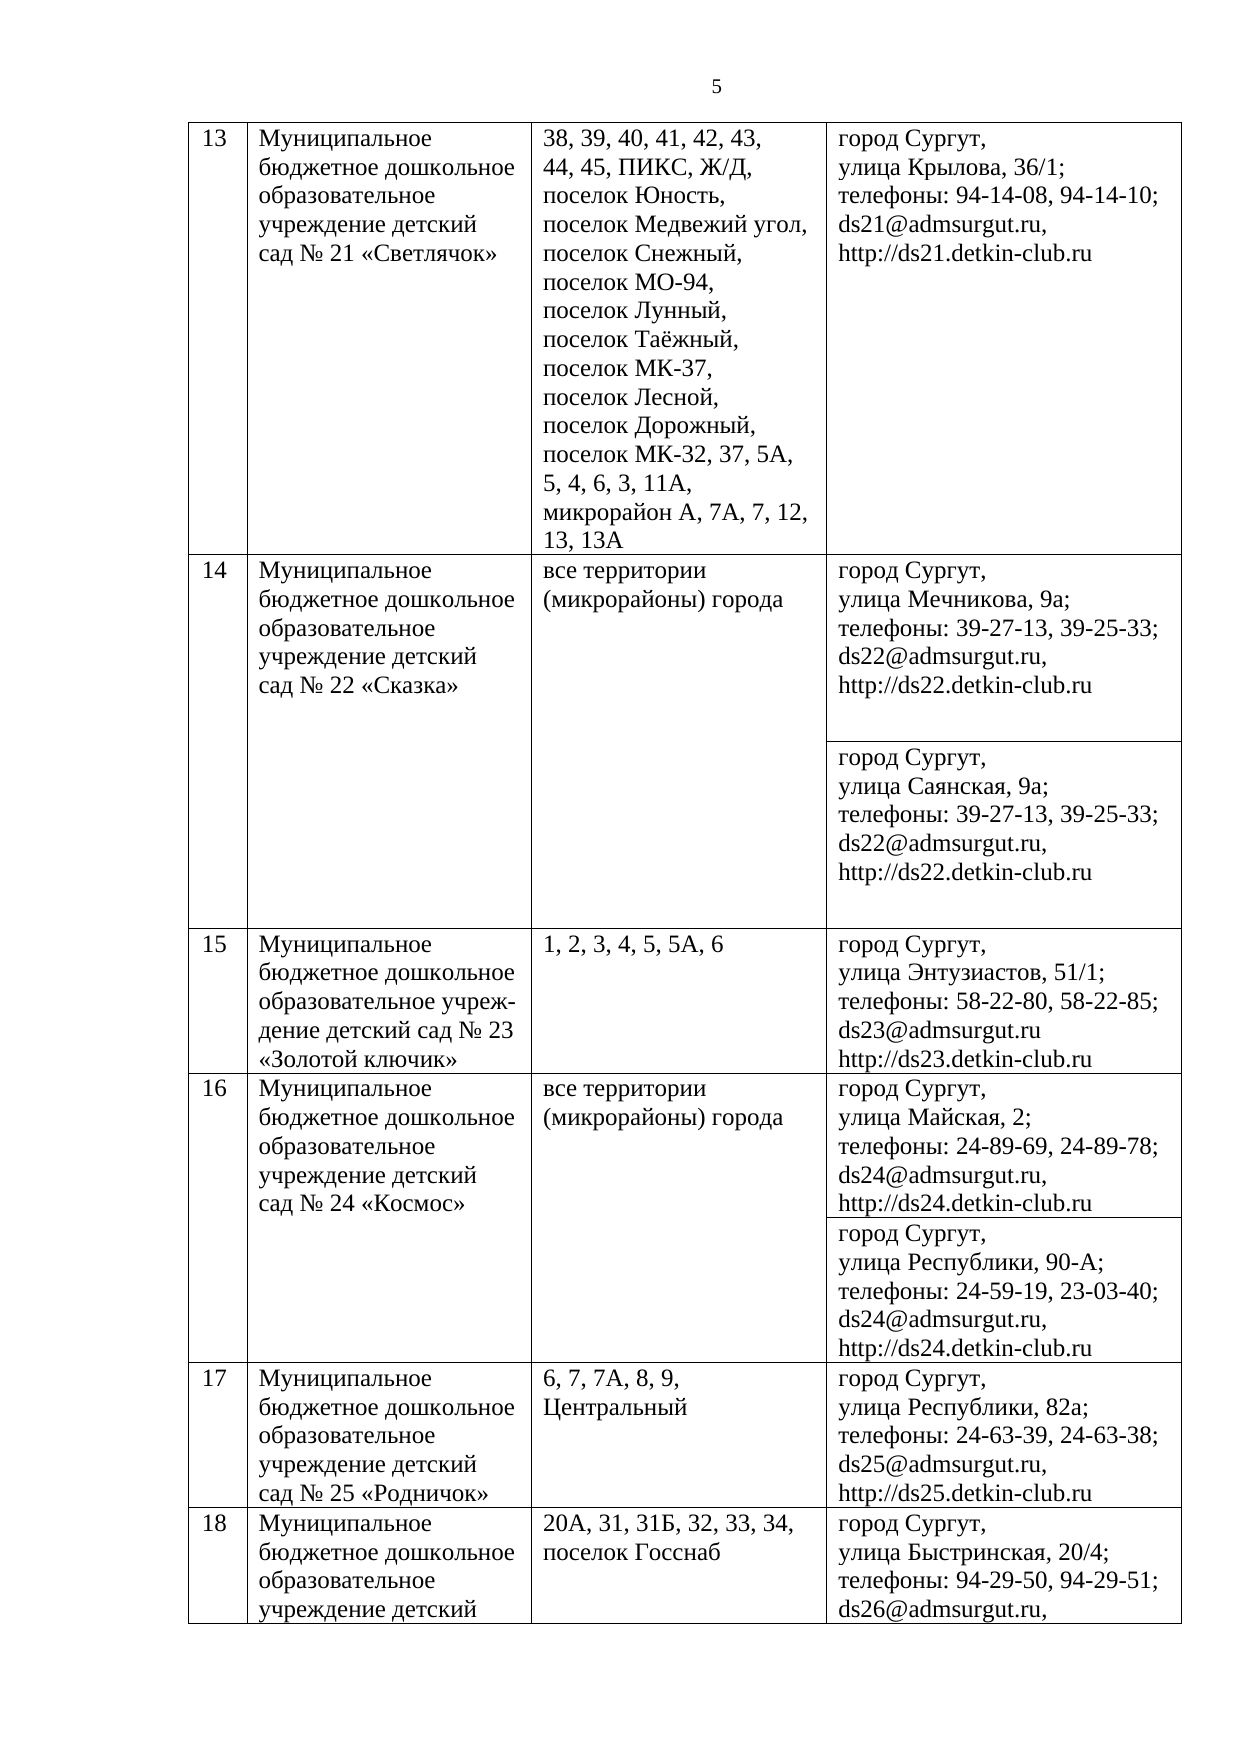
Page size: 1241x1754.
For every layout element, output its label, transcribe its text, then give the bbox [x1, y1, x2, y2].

table_cell 14 [189, 555, 247, 928]
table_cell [532, 1508, 826, 1623]
table_cell город Сургут, улица Крылова, 36/1; телефоны: 94-14-08, 94-14-10; ds21@admsurgut.ru, http://ds21.detkin-club.ru [827, 123, 1181, 554]
table_cell 15 [189, 929, 247, 1072]
table_cell Муниципальное бюджетное дошкольное образовательное учреждение детский сад № 22 «Сказка» [248, 555, 531, 928]
table_cell 1, 2, 3, 4, 5, 5А, 6 [532, 929, 826, 1072]
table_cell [248, 1508, 531, 1623]
table_cell город Сургут, улица Энтузиастов, 51/1; телефоны: 58-22-80, 58-22-85; ds23@admsurgut.ru http://ds23.detkin-club.ru [827, 929, 1181, 1072]
table_cell Муниципальное бюджетное дошкольное образовательное учреж-дение детский сад № 23 «Золотой ключик» [248, 929, 531, 1072]
table_cell город Сургут, улица Республики, 90-А; телефоны: 24-59-19, 23-03-40; ds24@admsurgut.ru, http://ds24.detkin-club.ru [827, 1218, 1181, 1362]
table_cell Муниципальное бюджетное дошкольное образовательное учреждение детский сад № 24 «Космос» [248, 1074, 531, 1362]
table_cell город Сургут, улица Республики, 82а; телефоны: 24-63-39, 24-63-38; ds25@admsurgut.ru, http://ds25.detkin-club.ru [827, 1363, 1181, 1507]
table_cell Муниципальное бюджетное дошкольное образовательное учреждение детский сад № 25 «Родничок» [248, 1363, 531, 1507]
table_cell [827, 1508, 1181, 1623]
table_cell все территории (микрорайоны) города [532, 1074, 826, 1362]
table_cell 16 [189, 1074, 247, 1362]
table_cell 13 [189, 123, 247, 554]
table_cell Муниципальное бюджетное дошкольное образовательное учреждение детский сад № 21 «Светлячок» [248, 123, 531, 554]
table_cell 17 [189, 1363, 247, 1507]
table_cell все территории (микрорайоны) города [532, 555, 826, 928]
table_cell город Сургут, улица Мечникова, 9а; телефоны: 39-27-13, 39-25-33; ds22@admsurgut.ru, http://ds22.detkin-club.ru [827, 555, 1181, 741]
table_cell 18 [189, 1508, 247, 1623]
table_cell город Сургут, улица Майская, 2; телефоны: 24-89-69, 24-89-78; ds24@admsurgut.ru, http://ds24.detkin-club.ru [827, 1074, 1181, 1217]
table_cell 6, 7, 7А, 8, 9, Центральный [532, 1363, 826, 1507]
table_cell город Сургут, улица Саянская, 9а; телефоны: 39-27-13, 39-25-33; ds22@admsurgut.ru, http://ds22.detkin-club.ru [827, 742, 1181, 928]
